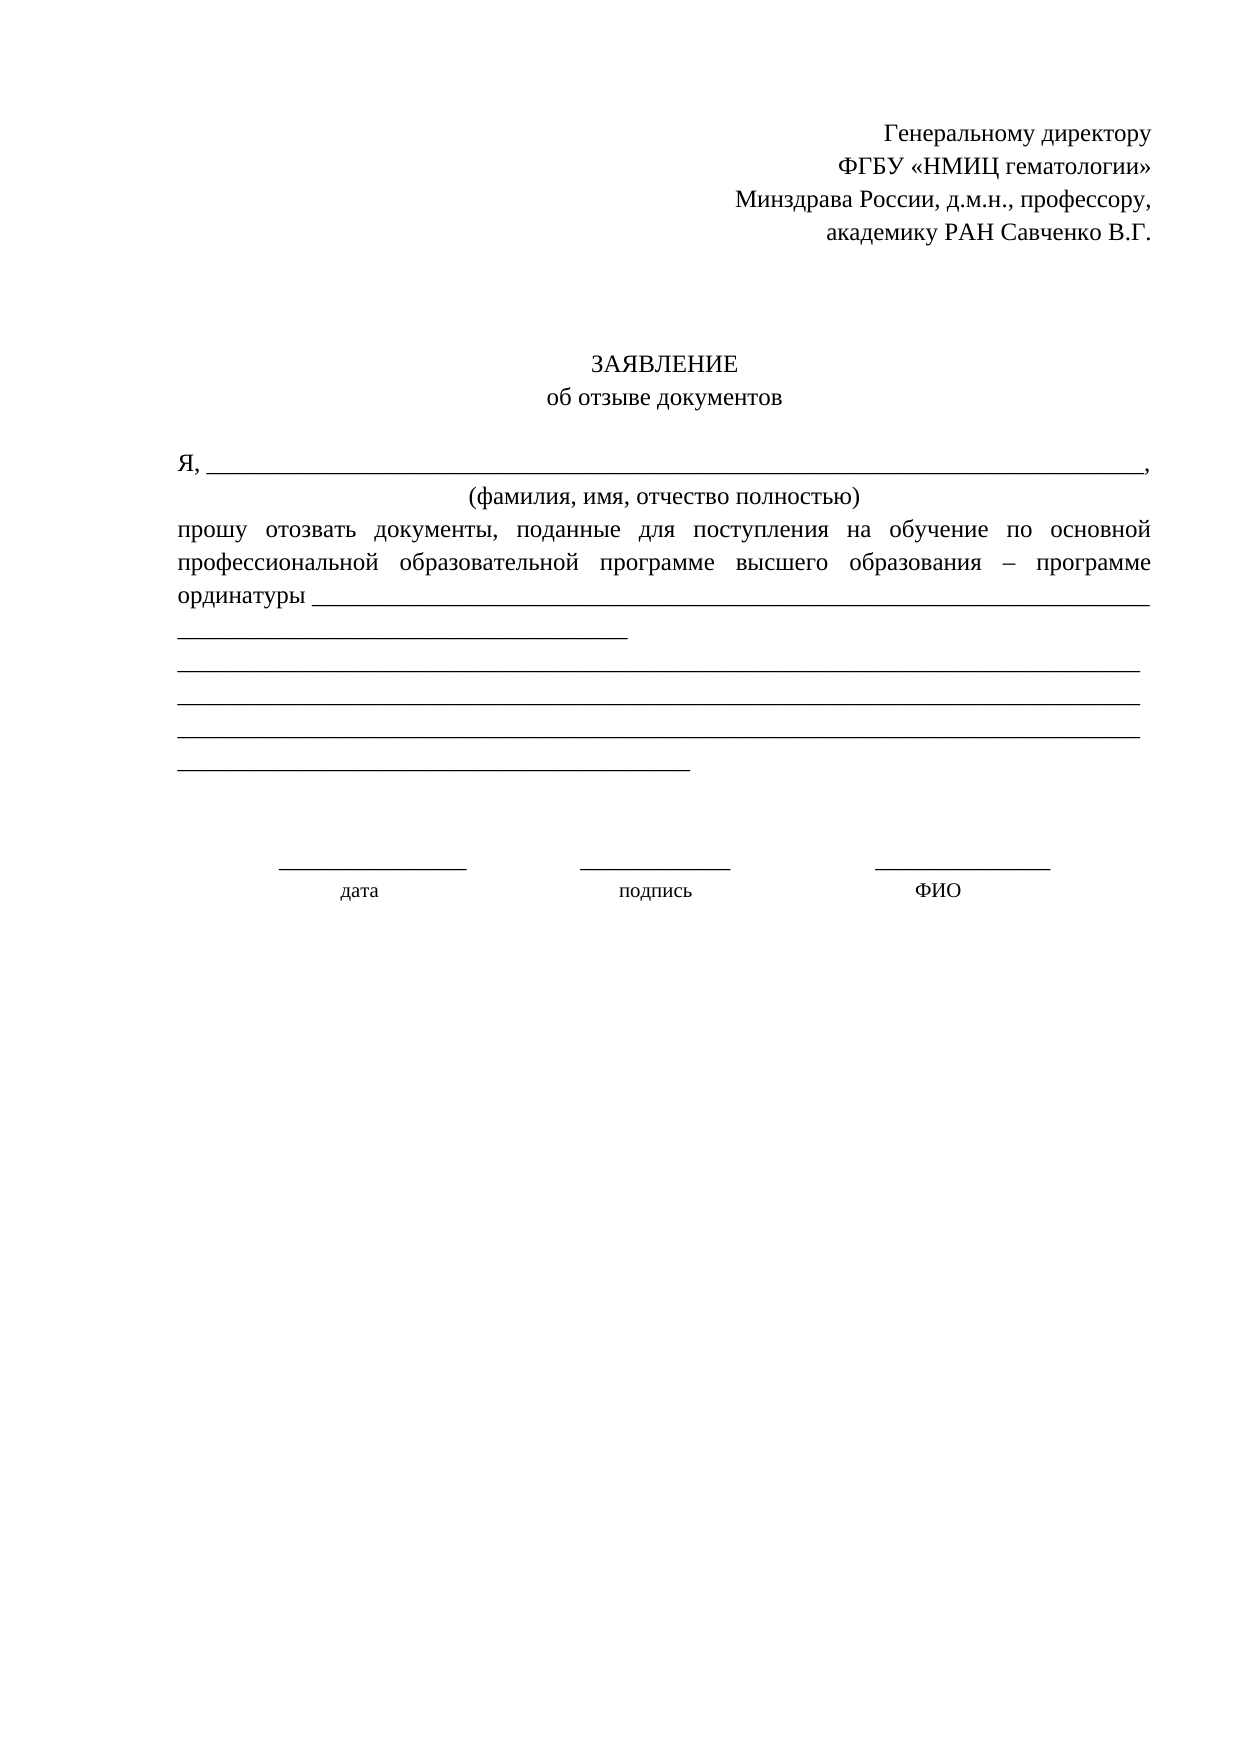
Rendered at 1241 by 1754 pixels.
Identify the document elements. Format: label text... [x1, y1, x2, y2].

text прошу отозвать документы, поданные для поступления на обучение по основной профессиональной образовательной программе высшего образования – программе ординатуры ___________________________________________________________________ [177, 514, 1152, 609]
text академику РАН Савченко В.Г. [620, 217, 1152, 246]
text ____________________________________________________________________________________________________________________________________________________________________________________________________________________________________________________________________________________________________________________ [177, 613, 1152, 774]
text (фамилия, имя, отчество полностью) [177, 481, 1152, 510]
text ФГБУ «НМИЦ гематологии» [620, 151, 1152, 180]
text Генеральному директору [620, 118, 1152, 147]
text _______________ ____________ ______________ [177, 844, 1152, 873]
text Минздрава России, д.м.н., профессору, [620, 184, 1152, 213]
text дата подпись ФИО [177, 878, 1152, 902]
text Я, ___________________________________________________________________________, [177, 448, 1152, 477]
text об отзыве документов [177, 382, 1152, 411]
text ЗАЯВЛЕНИЕ [177, 349, 1152, 378]
